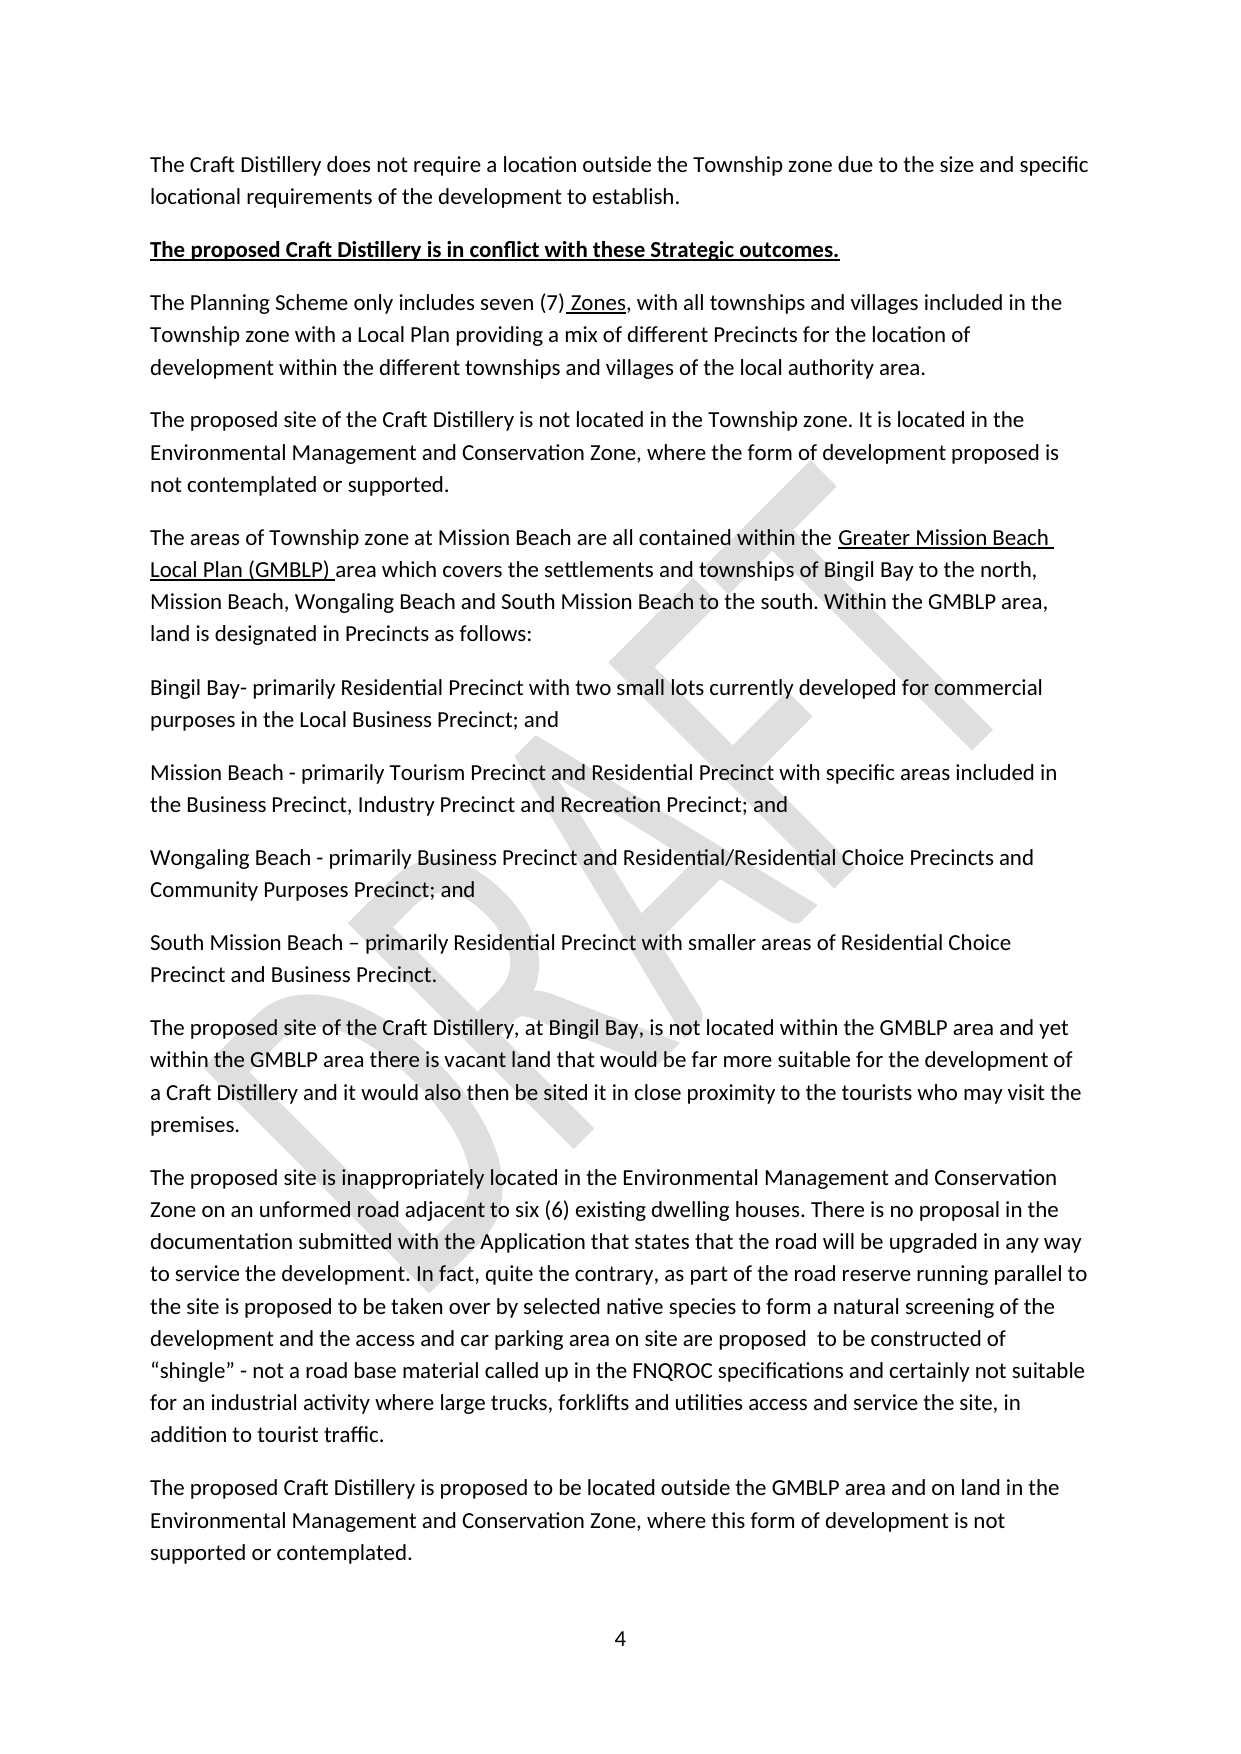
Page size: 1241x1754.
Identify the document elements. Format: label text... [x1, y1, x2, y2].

text The proposed site of the Craft Distillery is not located in the Township zone. It is located in the Environmental Management and Conservation Zone, where the form of development proposed is not contemplated or supported. [150, 406, 1090, 498]
text The Planning Scheme only includes seven (7) Zones, with all townships and villages included in the Township zone with a Local Plan providing a mix of different Precincts for the location of development within the different townships and villages of the local authority area. [150, 288, 1090, 381]
text The proposed site is inappropriately located in the Environmental Management and Conservation Zone on an unformed road adjacent to six (6) existing dwelling houses. There is no proposal in the documentation submitted with the Application that states that the road will be upgraded in any way to service the development. In fact, quite the contrary, as part of the road reserve running parallel to the site is proposed to be taken over by selected native species to form a natural screening of the development and the access and car parking area on site are proposed to be constructed of “shingle” - not a road base material called up in the FNQROC specifications and certainly not suitable for an industrial activity where large trucks, forklifts and utilities access and service the site, in addition to tourist traffic. [150, 1163, 1090, 1448]
text The proposed Craft Distillery is proposed to be located outside the GMBLP area and on land in the Environmental Management and Conservation Zone, where this form of development is not supported or contemplated. [150, 1473, 1090, 1566]
text The proposed site of the Craft Distillery, at Bingil Bay, is not located within the GMBLP area and yet within the GMBLP area there is vacant land that would be far more suitable for the development of a Craft Distillery and it would also then be sited it in close proximity to the tourists who may visit the premises. [150, 1013, 1090, 1138]
text Bingil Bay- primarily Residential Precinct with two small lots currently developed for commercial purposes in the Local Business Precinct; and [150, 673, 1090, 733]
text The areas of Township zone at Mission Beach are all contained within the Greater Mission Beach Local Plan (GMBLP) area which covers the settlements and townships of Bingil Bay to the north, Mission Beach, Wongaling Beach and South Mission Beach to the south. Within the GMBLP area, land is designated in Precincts as follows: [150, 523, 1090, 648]
text Wongaling Beach - primarily Business Precinct and Residential/Residential Choice Precincts and Community Purposes Precinct; and [150, 843, 1090, 903]
text The proposed Craft Distillery is in conflict with these Strategic outcomes. [150, 235, 1090, 263]
text Mission Beach - primarily Tourism Precinct and Residential Precinct with specific areas included in the Business Precinct, Industry Precinct and Recreation Precinct; and [150, 758, 1090, 818]
text South Mission Beach – primarily Residential Precinct with smaller areas of Residential Choice Precinct and Business Precinct. [150, 928, 1090, 988]
text The Craft Distillery does not require a location outside the Township zone due to the size and specific locational requirements of the development to establish. [150, 150, 1090, 210]
